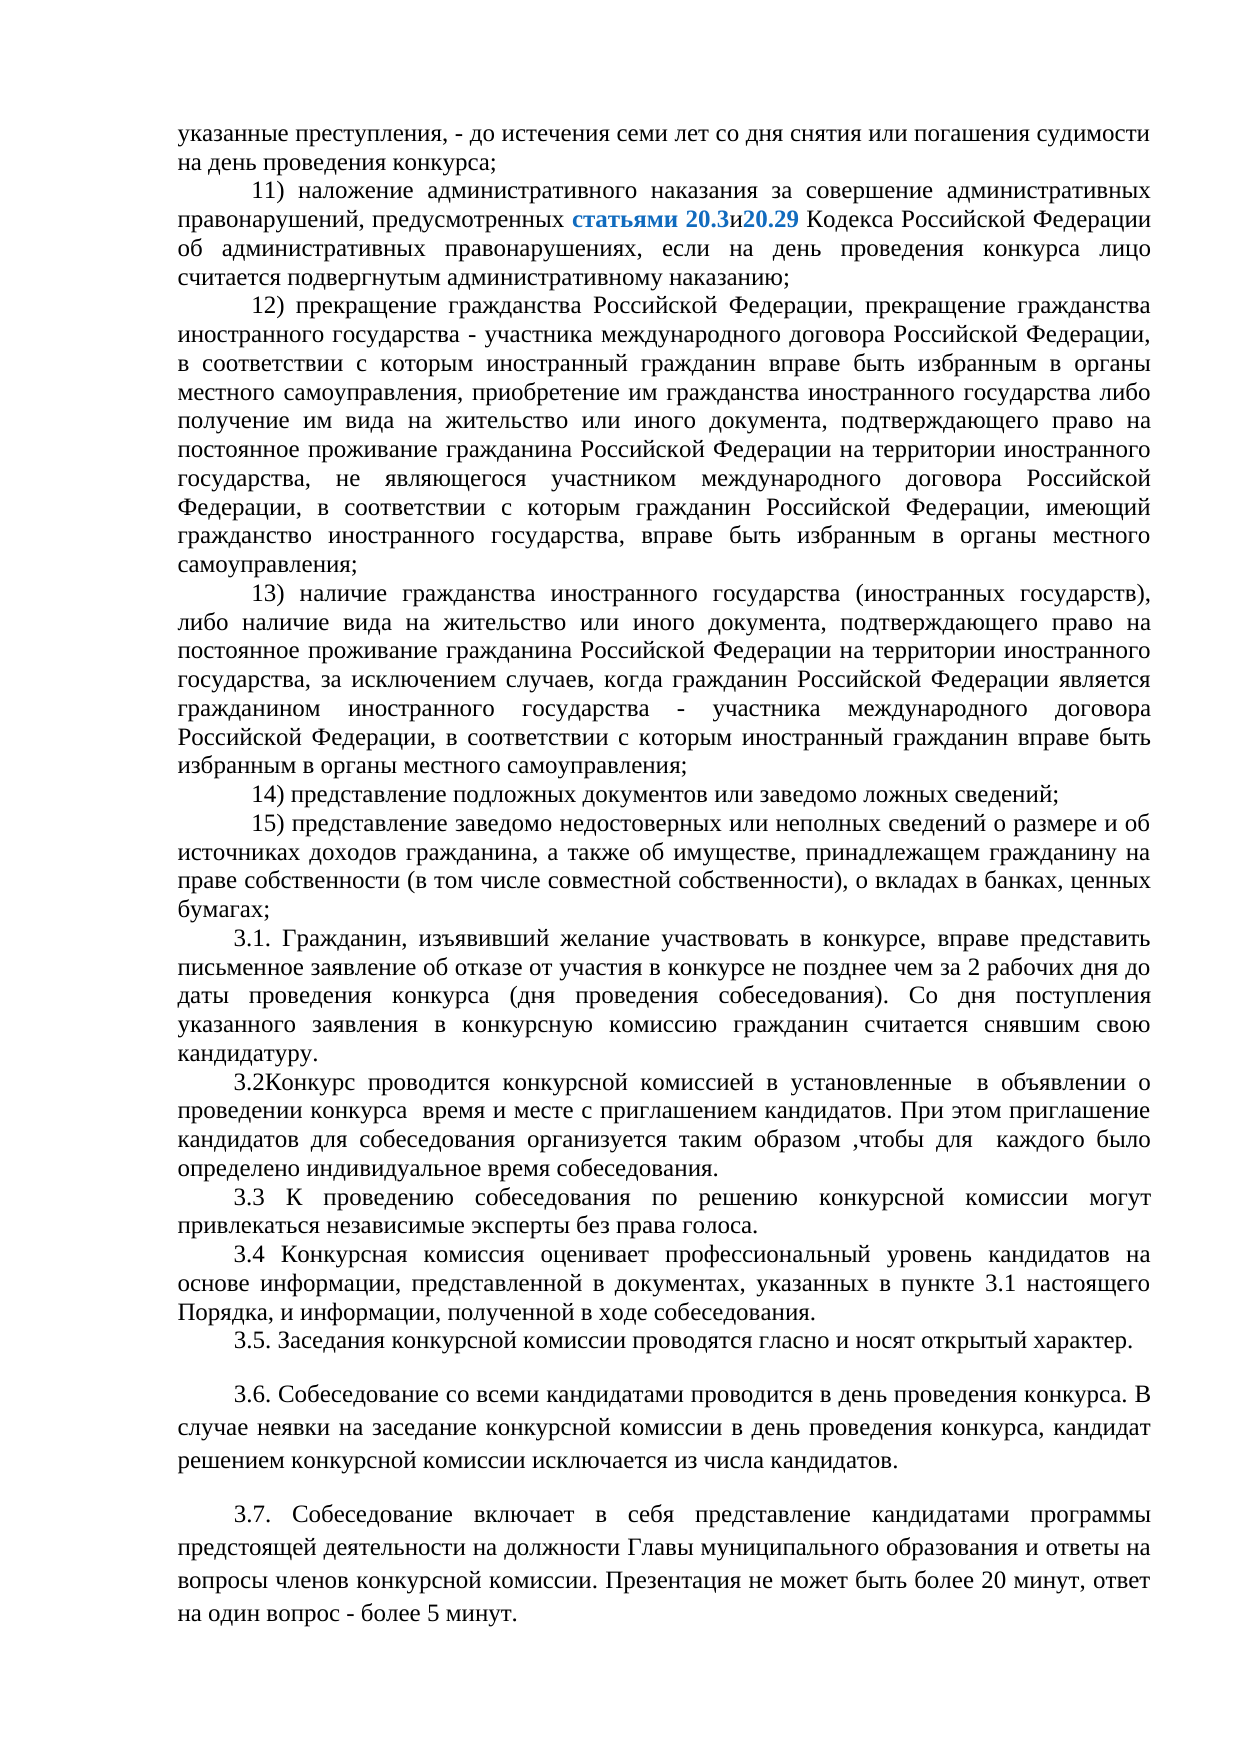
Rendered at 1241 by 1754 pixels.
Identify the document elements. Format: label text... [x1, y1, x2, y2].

text 3.3 К проведению собеседования по решению конкурсной комиссии могут привлекаться независимые эксперты без права голоса. [177, 1182, 1152, 1239]
text 3.2Конкурс проводится конкурсной комиссией в установленные в объявлении о проведении конкурса время и месте с приглашением кандидатов. При этом приглашение кандидатов для собеседования организуется таким образом ,чтобы для каждого было определено индивидуальное время собеседования. [177, 1067, 1152, 1182]
text 3.6. Собеседование со всеми кандидатами проводится в день проведения конкурса. В случае неявки на заседание конкурсной комиссии в день проведения конкурса, кандидат решением конкурсной комиссии исключается из числа кандидатов. [177, 1379, 1152, 1474]
text 3.5. Заседания конкурсной комиссии проводятся гласно и носят открытый характер. [177, 1326, 1152, 1354]
text 13) наличие гражданства иностранного государства (иностранных государств), либо наличие вида на жительство или иного документа, подтверждающего право на постоянное проживание гражданина Российской Федерации на территории иностранного государства, за исключением случаев, когда гражданин Российской Федерации является гражданином иностранного государства - участника международного договора Российской Федерации, в соответствии с которым иностранный гражданин вправе быть избранным в органы местного самоуправления; [177, 578, 1152, 779]
text 3.1. Гражданин, изъявивший желание участвовать в конкурсе, вправе представить письменное заявление об отказе от участия в конкурсе не позднее чем за 2 рабочих дня до даты проведения конкурса (дня проведения собеседования). Со дня поступления указанного заявления в конкурсную комиссию гражданин считается снявшим свою кандидатуру. [177, 923, 1152, 1067]
text 14) представление подложных документов или заведомо ложных сведений; [177, 779, 1152, 808]
text 3.7. Собеседование включает в себя представление кандидатами программы предстоящей деятельности на должности Главы муниципального образования и ответы на вопросы членов конкурсной комиссии. Презентация не может быть более 20 минут, ответ на один вопрос - более 5 минут. [177, 1499, 1152, 1627]
text 11) наложение административного наказания за совершение административных правонарушений, предусмотренных статьями 20.3и20.29 Кодекса Российской Федерации об административных правонарушениях, если на день проведения конкурса лицо считается подвергнутым административному наказанию; [177, 176, 1152, 291]
text 3.4 Конкурсная комиссия оценивает профессиональный уровень кандидатов на основе информации, представленной в документах, указанных в пункте 3.1 настоящего Порядка, и информации, полученной в ходе собеседования. [177, 1239, 1152, 1326]
text 12) прекращение гражданства Российской Федерации, прекращение гражданства иностранного государства - участника международного договора Российской Федерации, в соответствии с которым иностранный гражданин вправе быть избранным в органы местного самоуправления, приобретение им гражданства иностранного государства либо получение им вида на жительство или иного документа, подтверждающего право на постоянное проживание гражданина Российской Федерации на территории иностранного государства, не являющегося участником международного договора Российской Федерации, в соответствии с которым гражданин Российской Федерации, имеющий гражданство иностранного государства, вправе быть избранным в органы местного самоуправления; [177, 291, 1152, 578]
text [177, 118, 1152, 176]
text 15) представление заведомо недостоверных или неполных сведений о размере и об источниках доходов гражданина, а также об имуществе, принадлежащем гражданину на праве собственности (в том числе совместной собственности), о вкладах в банках, ценных бумагах; [177, 808, 1152, 923]
